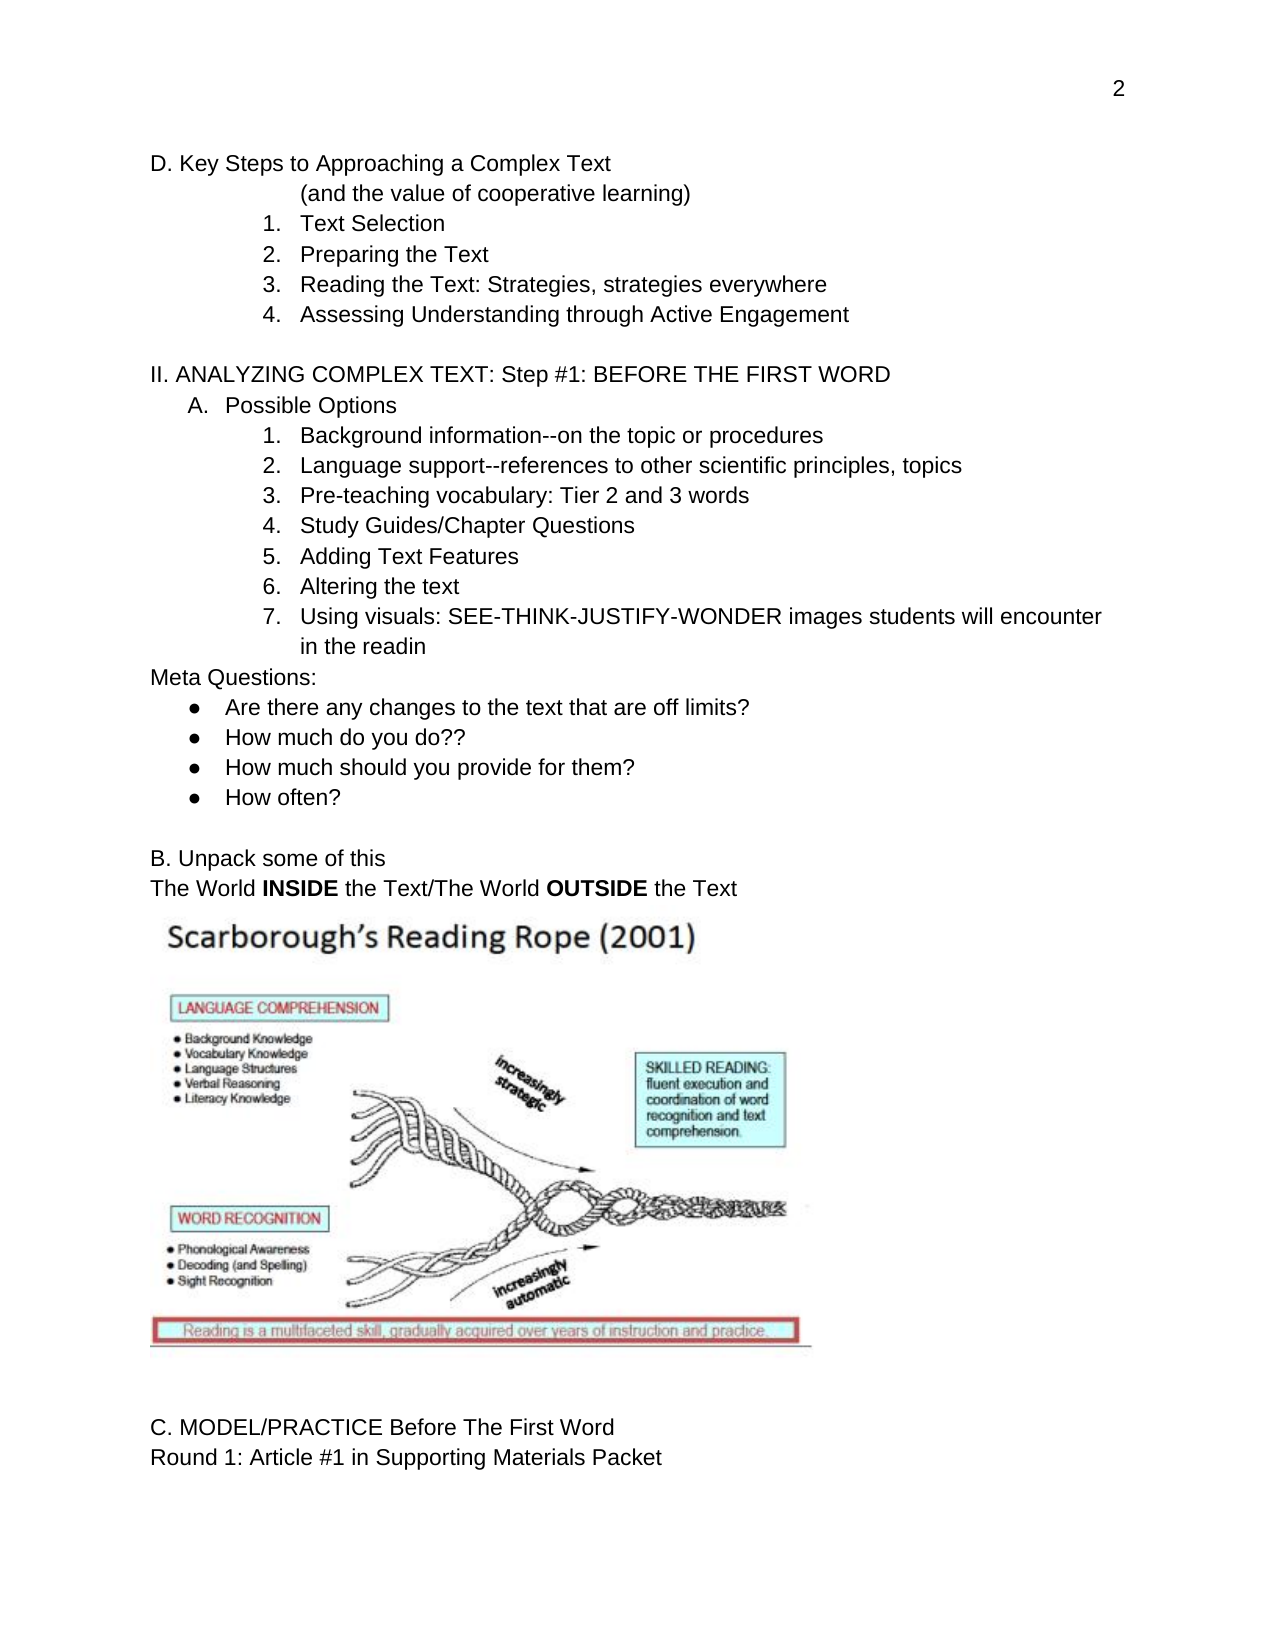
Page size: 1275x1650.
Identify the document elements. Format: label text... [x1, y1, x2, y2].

picture [150, 905, 814, 1380]
list Text Selection [262, 210, 1125, 237]
list How often? [187, 784, 1125, 811]
list Preparing the Text [262, 241, 1125, 267]
list Adding Text Features [262, 543, 1125, 569]
list Are there any changes to the text that are off limits? [187, 694, 1125, 720]
text Meta Questions: [150, 663, 1125, 690]
text (and the value of cooperative learning) [225, 180, 1125, 207]
text II. ANALYZING COMPLEX TEXT: Step #1: BEFORE THE FIRST WORD [150, 361, 1125, 388]
text Round 1: Article #1 in Supporting Materials Packet [150, 1444, 1125, 1470]
list Assessing Understanding through Active Engagement [262, 301, 1125, 327]
text B. Unpack some of this [150, 845, 1125, 871]
text D. Key Steps to Approaching a Complex Text [150, 150, 1125, 176]
list Background information--on the topic or procedures [262, 422, 1125, 448]
list Altering the text [262, 573, 1125, 599]
list Pre-teaching vocabulary: Tier 2 and 3 words [262, 482, 1125, 509]
list Study Guides/Chapter Questions [262, 512, 1125, 539]
list Possible Options [187, 392, 1125, 418]
text The World INSIDE the Text/The World OUTSIDE the Text [150, 875, 1125, 901]
list Language support--references to other scientific principles, topics [262, 452, 1125, 478]
text C. MODEL/PRACTICE Before The First Word [150, 1413, 1125, 1440]
list Reading the Text: Strategies, strategies everywhere [262, 271, 1125, 297]
list How much should you provide for them? [187, 754, 1125, 781]
list How much do you do?? [187, 724, 1125, 750]
list Using visuals: SEE-THINK-JUSTIFY-WONDER images students will encounter in the readin [262, 603, 1125, 660]
